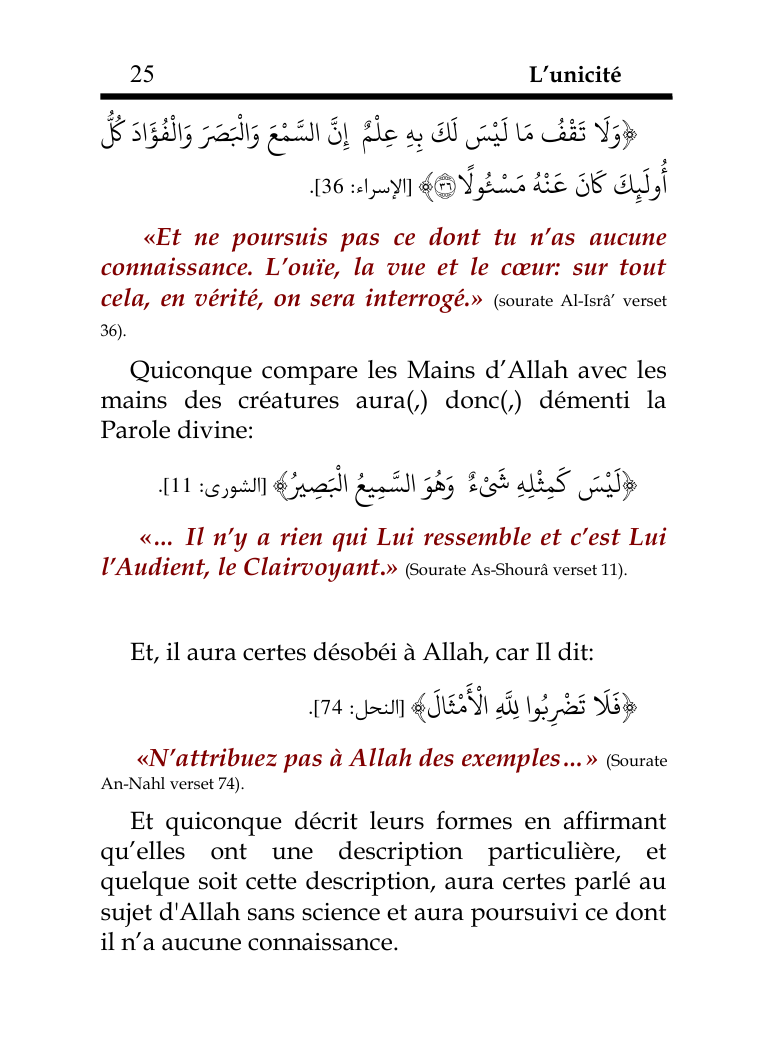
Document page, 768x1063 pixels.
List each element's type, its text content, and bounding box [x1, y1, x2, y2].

text Et quiconque décrit leurs formes en affirmant qu’elles ont une description particulière, et quelque soit cette description, aura certes parlé au sujet d'Allah sans science et aura poursuivi ce dont il n’a aucune connaissance. [100, 806, 667, 957]
text Quiconque compare les Mains d’Allah avec les mains des créatures aura(,) donc(,) démenti la Parole divine: [100, 356, 667, 446]
text Et, il aura certes désobéi à Allah, car Il dit: [100, 637, 667, 667]
text «… Il n’y a rien qui Lui ressemble et c’est Lui l’Audient, le Clairvoyant.» (Sourate As-Shourâ verset 11). [100, 522, 667, 582]
text ﴿لَيْسَ كَمِثْلِهِ شَيْءٌ وَهُوَ السَّمِيعُ الْبَصِيرُ﴾ [الشورى: 11]. [100, 458, 667, 509]
text «Et ne poursuis pas ce dont tu n’as aucune connaissance. L’ouïe, la vue et le cœur: sur tout cela, en vérité, on sera interrogé.» (sourate Al-Isrâ’ verset 36). [100, 223, 667, 343]
text «N’attribuez pas à Allah des exemples…» (Sourate An-Nahl verset 74). [100, 744, 667, 794]
text ﴿فَلَا تَضْرِبُوا لِلَّهِ الْأَمْثَالَ﴾ [النحل: 74]. [100, 680, 667, 731]
text ﴿وَلَا تَقْفُ مَا لَيْسَ لَكَ بِهِ عِلْمٌ إِنَّ السَّمْعَ وَالْبَصَرَ وَالْفُؤَادَ كُلُّ أُولَئِكَ كَانَ عَنْهُ مَسْئُولًا٣٦﴾ [الإسراء: 36]. [100, 108, 667, 210]
